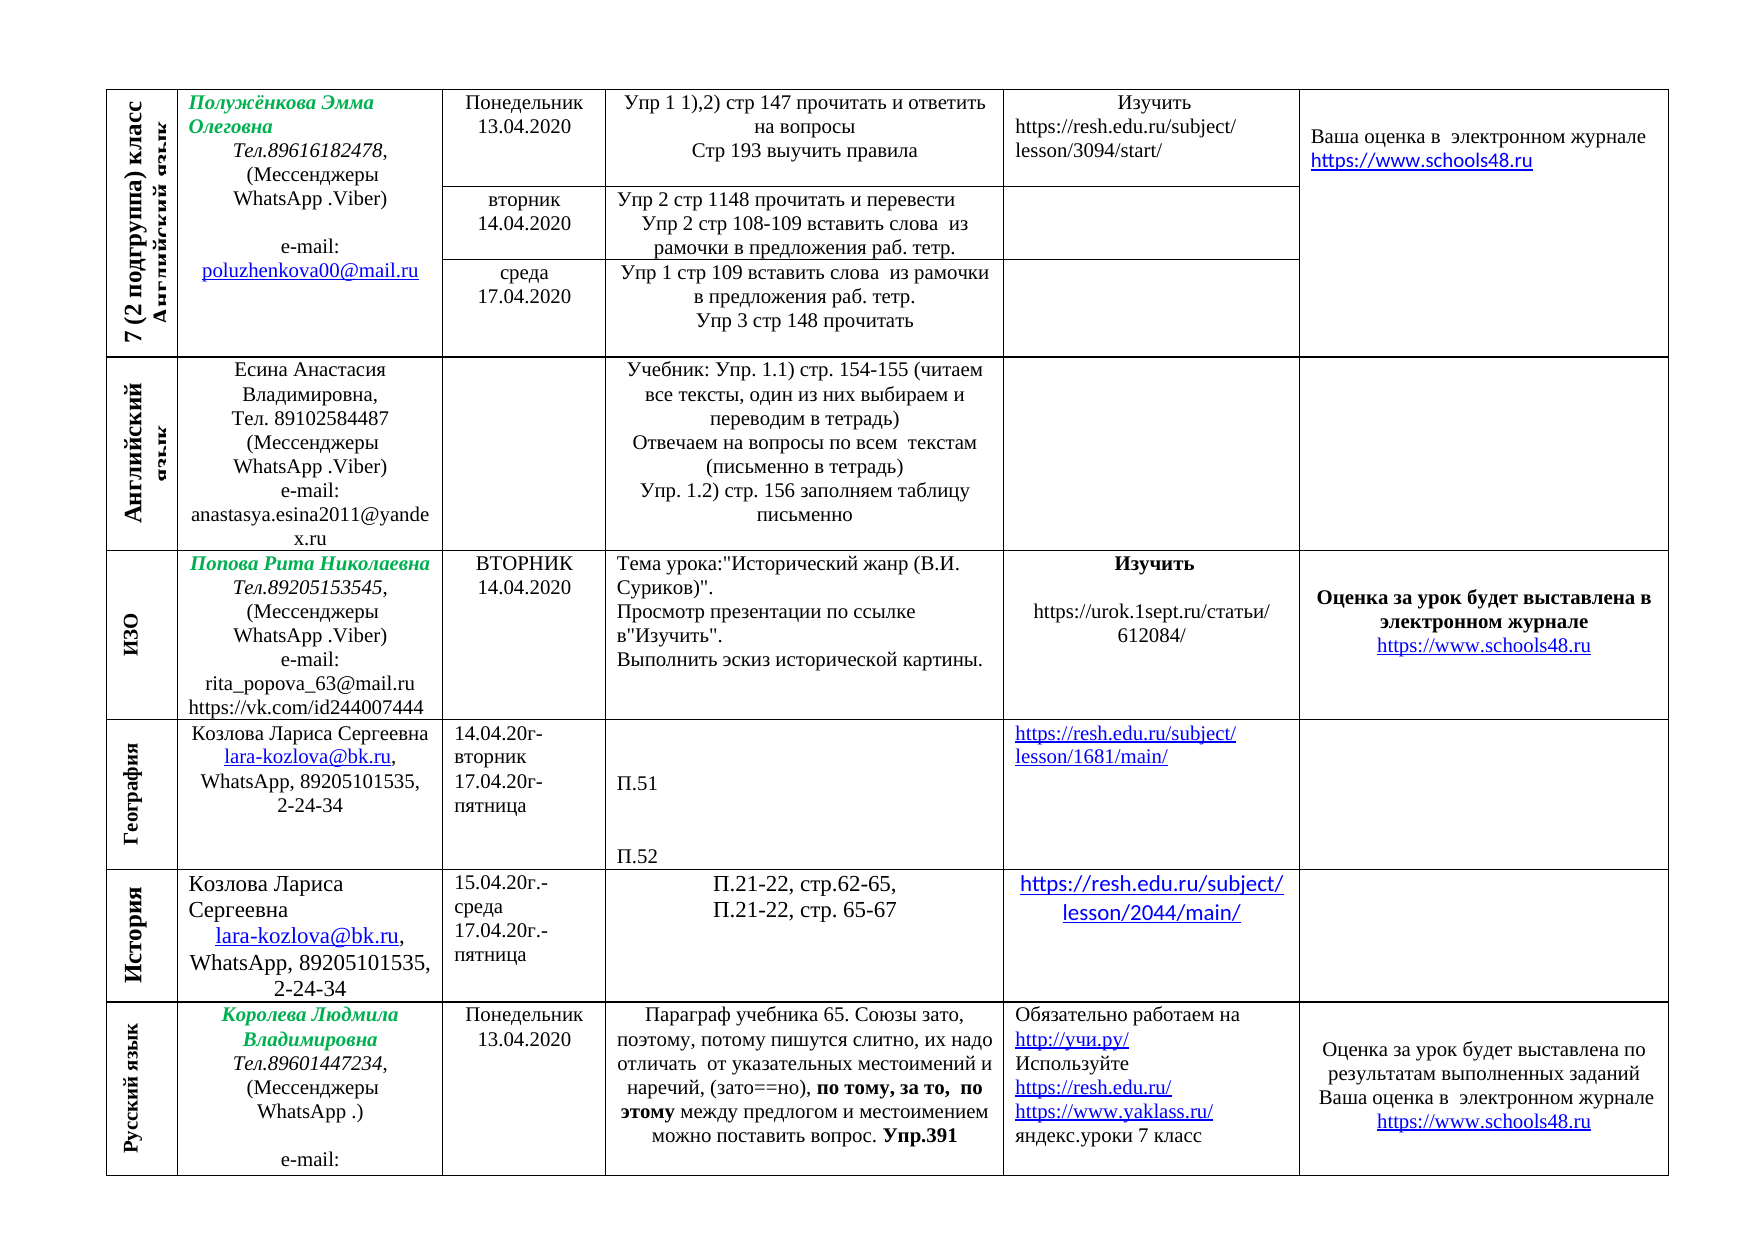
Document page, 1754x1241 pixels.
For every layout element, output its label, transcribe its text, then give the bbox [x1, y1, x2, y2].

table_cell Тема урока:"Исторический жанр (В.И. Суриков)". Просмотр презентации по ссылке в"Изучить". Выполнить эскиз исторической картины. [606, 551, 1003, 719]
table_cell https://resh.edu.ru/subject/lesson/2044/main/ [1004, 870, 1299, 1001]
table_cell П.21-22, стр.62-65, П.21-22, стр. 65-67 [606, 870, 1003, 1001]
table_cell [443, 358, 605, 550]
table_cell Изучить https://urok.1sept.ru/статьи/612084/ [1004, 551, 1299, 719]
table_cell [1300, 358, 1668, 550]
table_cell [1004, 187, 1299, 259]
table_cell Упр 1 стр 109 вставить слова из рамочки в предложения раб. тетр. Упр 3 стр 148 прочитать [606, 260, 1003, 356]
table_cell 14.04.20г-вторник 17.04.20г-пятница [443, 720, 605, 868]
table_cell вторник 14.04.2020 [443, 187, 605, 259]
table_cell Полужёнкова Эмма Олеговна Тел.89616182478, (Мессенджеры WhatsApp .Viber) е-mail: poluzhenkova00@mail.ru [178, 90, 442, 356]
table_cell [1300, 1003, 1668, 1175]
table_cell 7 (2 подгруппа) класс Английский язык [107, 90, 177, 356]
table_cell П.51 П.52 [606, 720, 1003, 868]
table_cell Понедельник 13.04.2020 [443, 1003, 605, 1175]
table_cell Есина Анастасия Владимировна, Тел. 89102584487 (Мессенджеры WhatsApp .Viber) е-mail: anastasya.esina2011@yandex.ru [178, 358, 442, 550]
table_cell Оценка за урок будет выставлена в электронном журнале https://www.schools48.ru [1300, 551, 1668, 719]
table_cell Упр 2 стр 1148 прочитать и перевести Упр 2 стр 108-109 вставить слова из рамочки в предложения раб. тетр. [606, 187, 1003, 259]
table_cell [1300, 870, 1668, 1001]
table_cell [107, 1003, 177, 1175]
table_cell ВТОРНИК 14.04.2020 [443, 551, 605, 719]
table_cell [1004, 260, 1299, 356]
table_cell [1004, 358, 1299, 550]
table_cell https://resh.edu.ru/subject/lesson/1681/main/ [1004, 720, 1299, 868]
table_cell География [107, 720, 177, 868]
table_cell История [107, 870, 177, 1001]
table_cell Козлова Лариса Сергеевна lara-kozlova@bk.ru, WhatsApp, 89205101535, 2-24-34 [178, 720, 442, 868]
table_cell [178, 1003, 442, 1175]
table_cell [1004, 1003, 1299, 1175]
table_cell Упр 1 1),2) стр 147 прочитать и ответить на вопросы Стр 193 выучить правила [606, 90, 1003, 186]
table_cell 15.04.20г.- среда 17.04.20г.- пятница [443, 870, 605, 1001]
table_cell Понедельник 13.04.2020 [443, 90, 605, 186]
table_cell среда 17.04.2020 [443, 260, 605, 356]
table_cell Попова Рита Николаевна Тел.89205153545, (Мессенджеры WhatsApp .Viber) е-mail: rita_popova_63@mail.ru https://vk.com/id244007444 [178, 551, 442, 719]
table_cell Изучить https://resh.edu.ru/subject/lesson/3094/start/ [1004, 90, 1299, 186]
table_cell Козлова Лариса Сергеевна lara-kozlova@bk.ru, WhatsApp, 89205101535, 2-24-34 [178, 870, 442, 1001]
table_cell Параграф учебника 65. Союзы зато, поэтому, потому пишутся слитно, их надо отличать от указательных местоимений и наречий, (зато==но), по тому, за то, по этому между предлогом и местоимением можно поставить вопрос. Упр.391 [606, 1003, 1003, 1175]
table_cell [1300, 90, 1668, 356]
table_cell ИЗО [107, 551, 177, 719]
table_cell [1300, 720, 1668, 868]
table_cell Английский язык [107, 358, 177, 550]
table_cell Учебник: Упр. 1.1) стр. 154-155 (читаем все тексты, один из них выбираем и переводим в тетрадь) Отвечаем на вопросы по всем текстам (письменно в тетрадь) Упр. 1.2) стр. 156 заполняем таблицу письменно [606, 358, 1003, 550]
